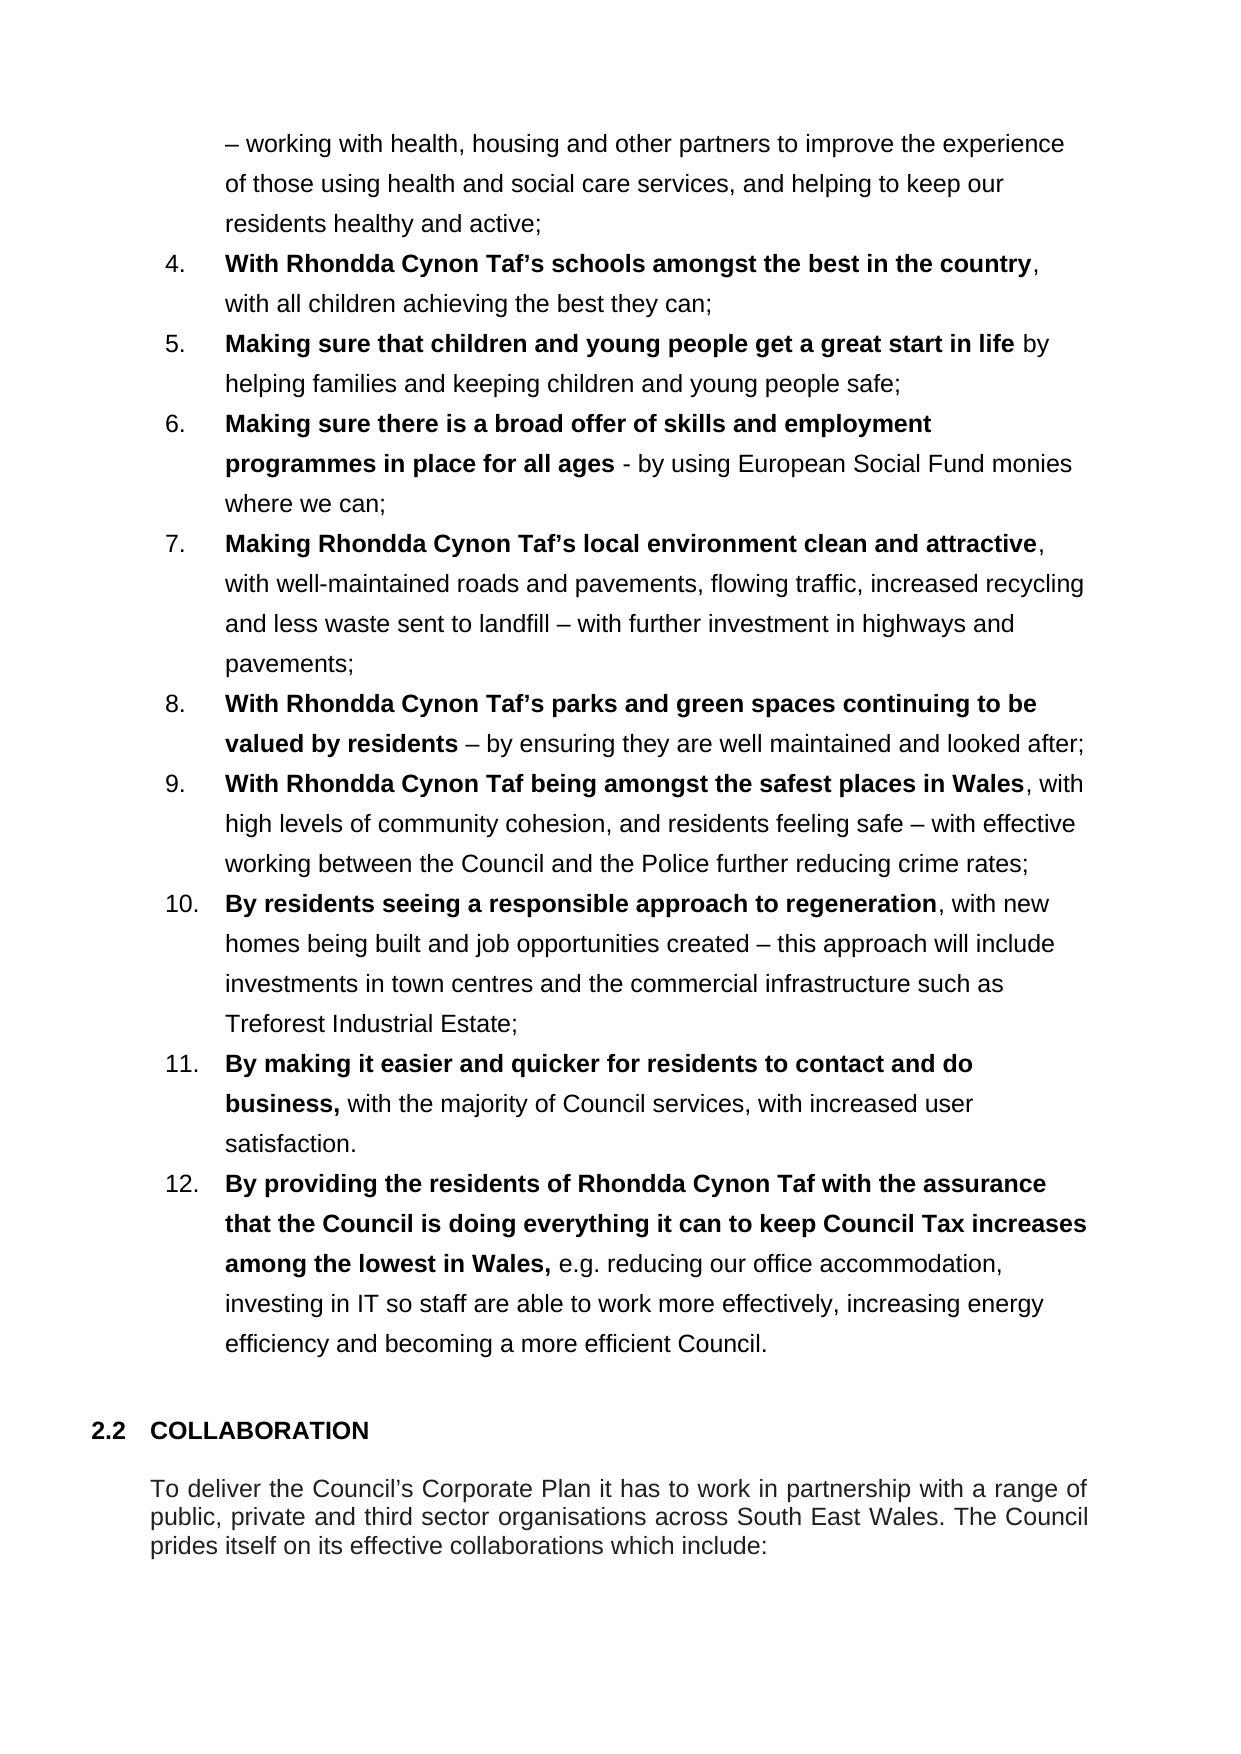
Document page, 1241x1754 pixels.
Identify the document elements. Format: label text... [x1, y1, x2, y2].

list By residents seeing a responsible approach to regeneration, with new homes being built and job opportunities created – this approach will include investments in town centres and the commercial infrastructure such as Treforest Industrial Estate; [165, 878, 1090, 1038]
text To deliver the Council’s Corporate Plan it has to work in partnership with a range of public, private and third sector organisations across South East Wales. The Council prides itself on its effective collaborations which include: [150, 1473, 1090, 1560]
list With Rhondda Cynon Taf being amongst the safest places in Wales, with high levels of community cohesion, and residents feeling safe – with effective working between the Council and the Police further reducing crime rates; [165, 758, 1090, 878]
list Making Rhondda Cynon Taf’s local environment clean and attractive, with well-maintained roads and pavements, flowing traffic, increased recycling and less waste sent to landfill – with further investment in highways and pavements; [165, 518, 1090, 678]
list With Rhondda Cynon Taf’s schools amongst the best in the country, with all children achieving the best they can; [165, 238, 1090, 318]
list Making sure there is a broad offer of skills and employment programmes in place for all ages - by using European Social Fund monies where we can; [165, 398, 1090, 518]
text 2.2 COLLABORATION [91, 1416, 1090, 1445]
list Making sure that children and young people get a great start in life by helping families and keeping children and young people safe; [165, 318, 1090, 398]
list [165, 118, 1090, 238]
list By providing the residents of Rhondda Cynon Taf with the assurance that the Council is doing everything it can to keep Council Tax increases among the lowest in Wales, e.g. reducing our office accommodation, investing in IT so staff are able to work more effectively, increasing energy efficiency and becoming a more efficient Council. [165, 1158, 1090, 1358]
list By making it easier and quicker for residents to contact and do business, with the majority of Council services, with increased user satisfaction. [165, 1038, 1090, 1158]
list With Rhondda Cynon Taf’s parks and green spaces continuing to be valued by residents – by ensuring they are well maintained and looked after; [165, 678, 1090, 758]
